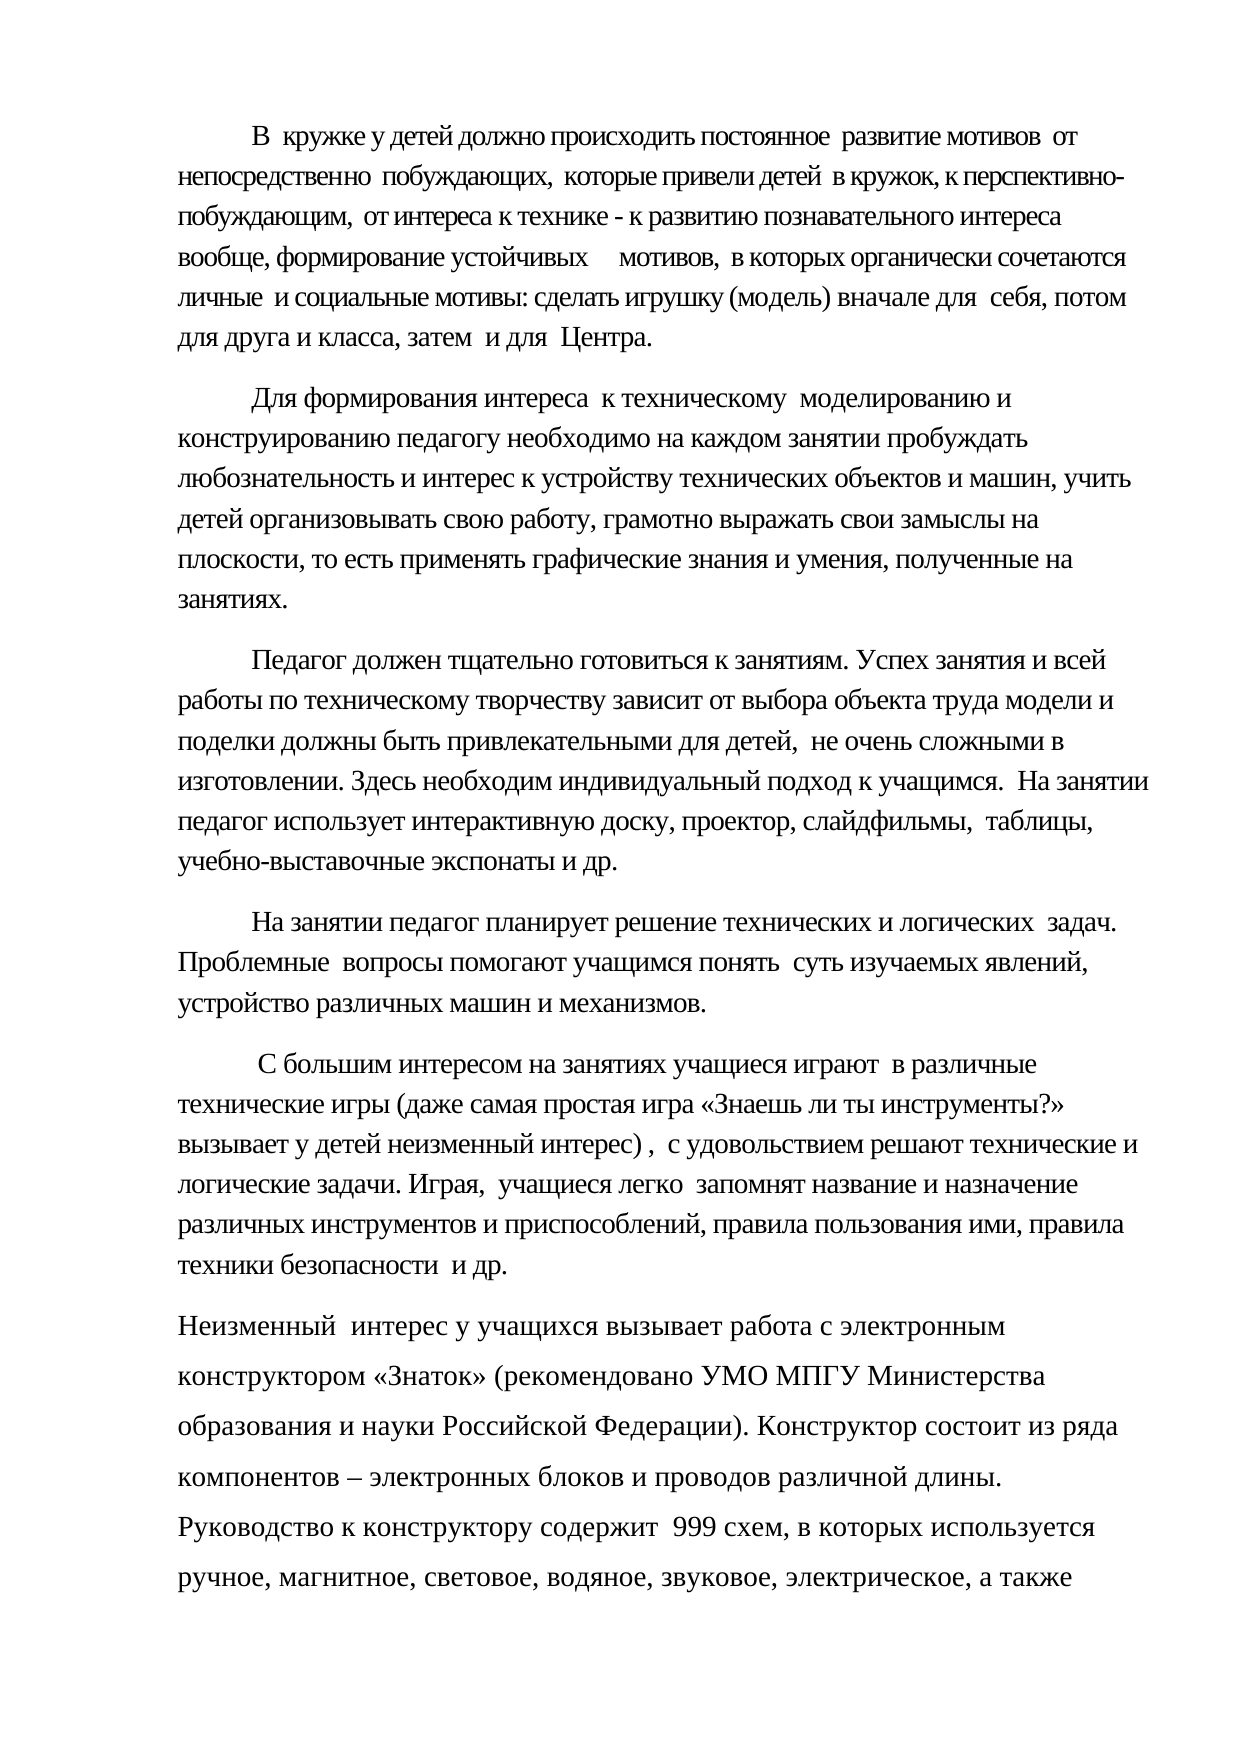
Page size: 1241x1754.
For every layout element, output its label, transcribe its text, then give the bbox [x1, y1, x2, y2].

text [177, 1308, 1152, 1593]
text На занятии педагог планирует решение технических и логических задач. Проблемные вопросы помогают учащимся понять суть изучаемых явлений, устройство различных машин и механизмов. [177, 904, 1152, 1018]
text С большим интересом на занятиях учащиеся играют в различные технические игры (даже самая простая игра «Знаешь ли ты инструменты?» вызывает у детей неизменный интерес) , с удовольствием решают технические и логические задачи. Играя, учащиеся легко запомнят название и назначение различных инструментов и приспособлений, правила пользования ими, правила техники безопасности и др. [177, 1046, 1152, 1280]
text Для формирования интереса к техническому моделированию и конструированию педагогу необходимо на каждом занятии пробуждать любознательность и интерес к устройству технических объектов и машин, учить детей организовывать свою работу, грамотно выражать свои замыслы на плоскости, то есть применять графические знания и умения, полученные на занятиях. [177, 380, 1152, 615]
text В кружке у детей должно происходить постоянное развитие мотивов от непосредственно побуждающих, которые привели детей в кружок, к перспективно-побуждающим, от интереса к технике - к развитию познавательного интереса вообще, формирование устойчивых мотивов, в которых органически сочетаются личные и социальные мотивы: сделать игрушку (модель) вначале для себя, потом для друга и класса, затем и для Центра. [177, 118, 1152, 353]
text Педагог должен тщательно готовиться к занятиям. Успех занятия и всей работы по техническому творчеству зависит от выбора объекта труда модели и поделки должны быть привлекательными для детей, не очень сложными в изготовлении. Здесь необходим индивидуальный подход к учащимся. На занятии педагог использует интерактивную доску, проектор, слайдфильмы, таблицы, учебно-выставочные экспонаты и др. [177, 642, 1152, 877]
